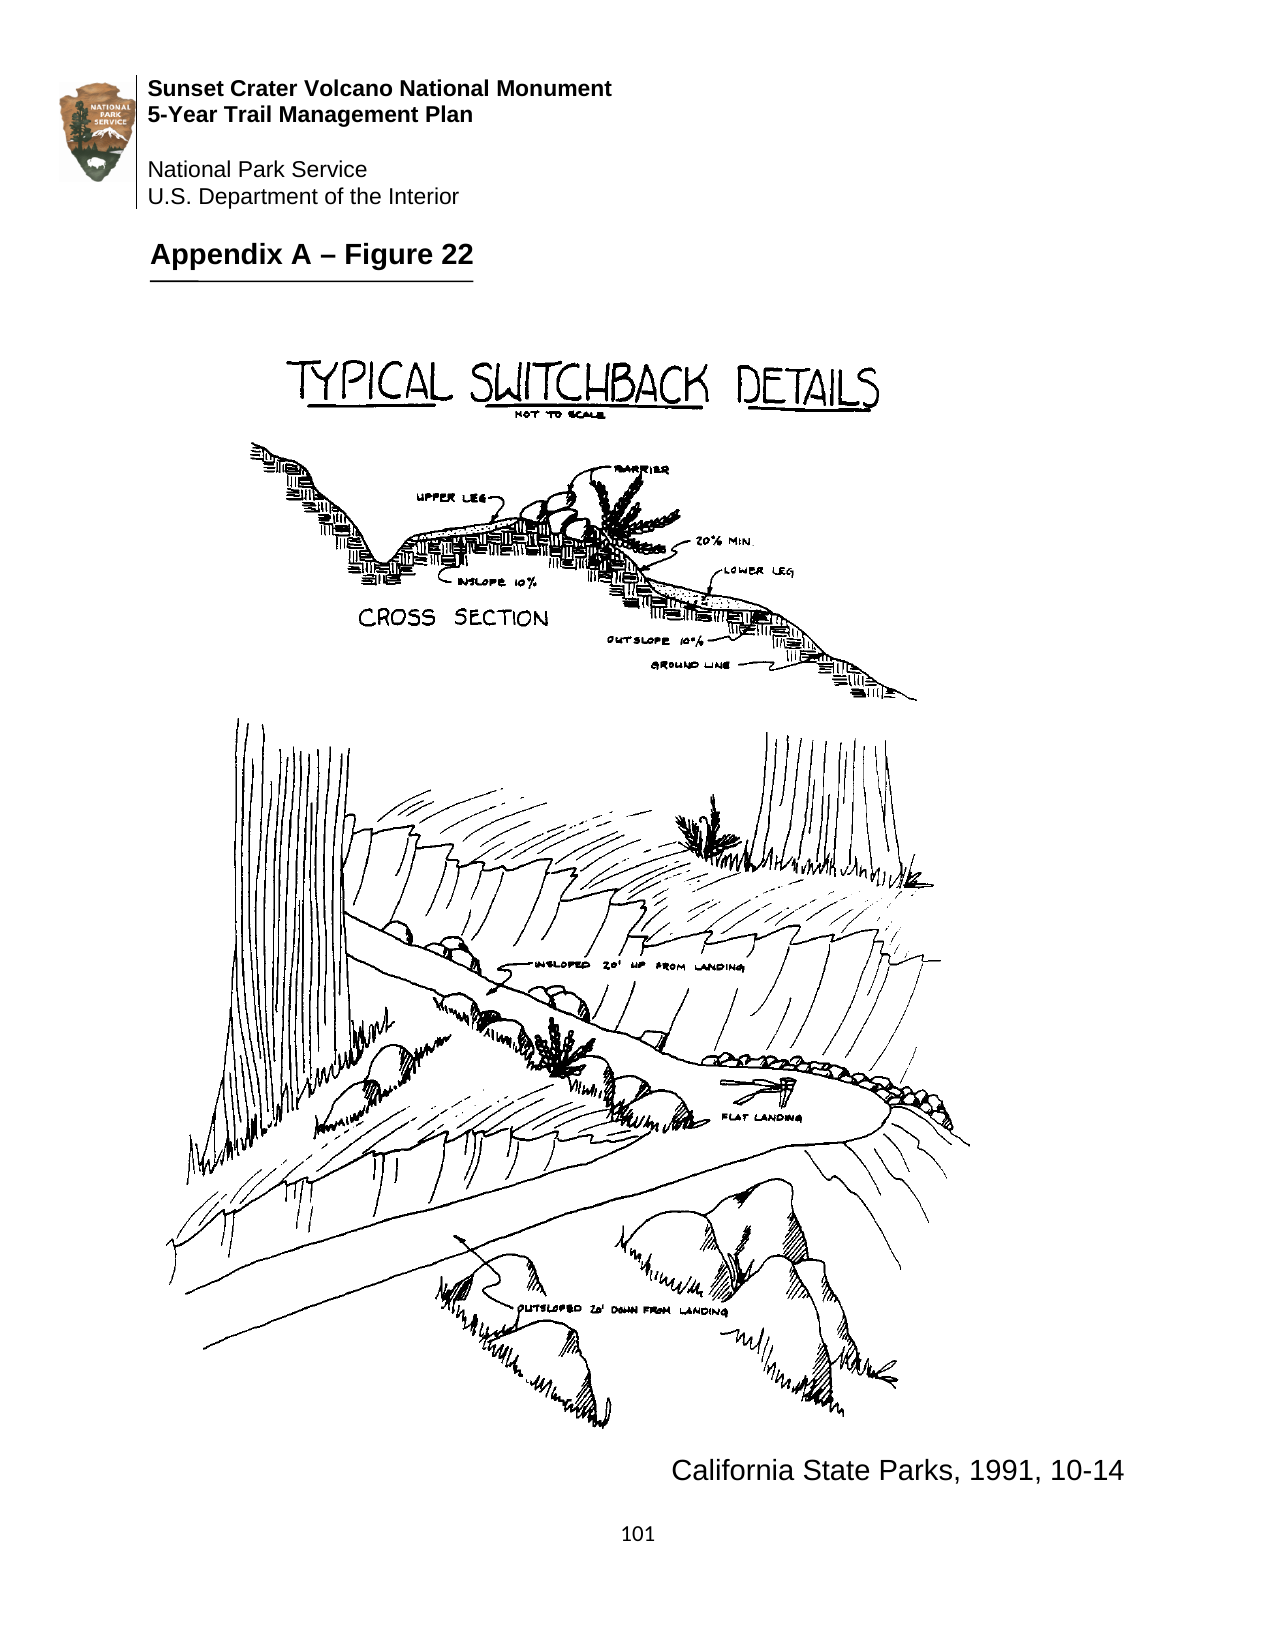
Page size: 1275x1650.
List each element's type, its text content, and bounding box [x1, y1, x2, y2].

text California State Parks, 1991, 10-14 [150, 1453, 1125, 1487]
picture [150, 337, 1005, 1440]
picture [59, 82, 136, 182]
text Appendix A – Figure 22 [150, 237, 1125, 271]
